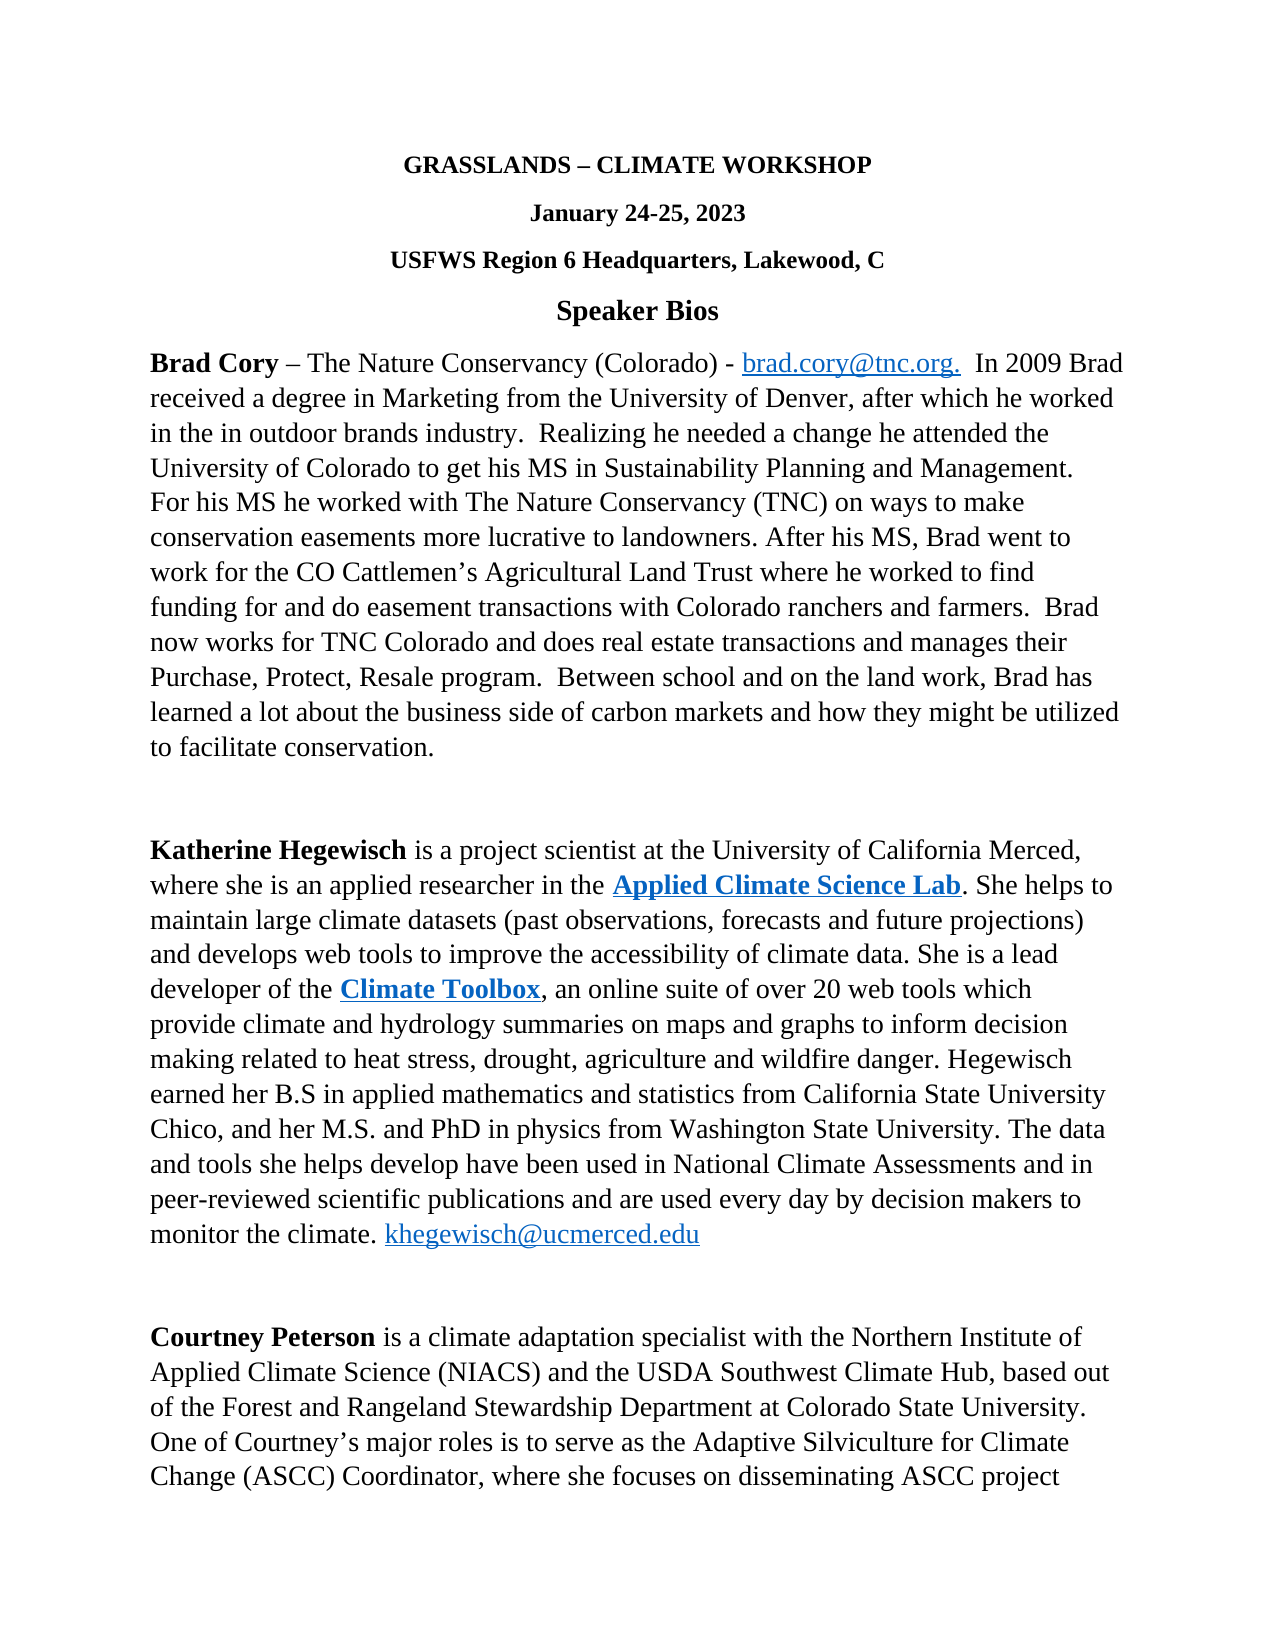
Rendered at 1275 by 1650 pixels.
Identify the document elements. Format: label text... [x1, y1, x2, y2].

text GRASSLANDS – CLIMATE WORKSHOP [150, 150, 1125, 179]
text USFWS Region 6 Headquarters, Lakewood, C [150, 245, 1125, 274]
text Speaker Bios [150, 293, 1125, 327]
text Brad Cory – The Nature Conservancy (Colorado) - brad.cory@tnc.org. In 2009 Brad received a degree in Marketing from the University of Denver, after which he worked in the in outdoor brands industry. Realizing he needed a change he attended the University of Colorado to get his MS in Sustainability Planning and Management. For his MS he worked with The Nature Conservancy (TNC) on ways to make conservation easements more lucrative to landowners. After his MS, Brad went to work for the CO Cattlemen’s Agricultural Land Trust where he worked to find funding for and do easement transactions with Colorado ranchers and farmers. Brad now works for TNC Colorado and does real estate transactions and manages their Purchase, Protect, Resale program. Between school and on the land work, Brad has learned a lot about the business side of carbon markets and how they might be utilized to facilitate conservation. [150, 346, 1125, 762]
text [150, 1320, 1125, 1492]
text January 24-25, 2023 [150, 198, 1125, 226]
text Katherine Hegewisch is a project scientist at the University of California Merced, where she is an applied researcher in the Applied Climate Science Lab. She helps to maintain large climate datasets (past observations, forecasts and future projections) and develops web tools to improve the accessibility of climate data. She is a lead developer of the Climate Toolbox, an online suite of over 20 web tools which provide climate and hydrology summaries on maps and graphs to inform decision making related to heat stress, drought, agriculture and wildfire danger. Hegewisch earned her B.S in applied mathematics and statistics from California State University Chico, and her M.S. and PhD in physics from Washington State University. The data and tools she helps develop have been used in National Climate Assessments and in peer-reviewed scientific publications and are used every day by decision makers to monitor the climate. khegewisch@ucmerced.edu [150, 833, 1125, 1249]
